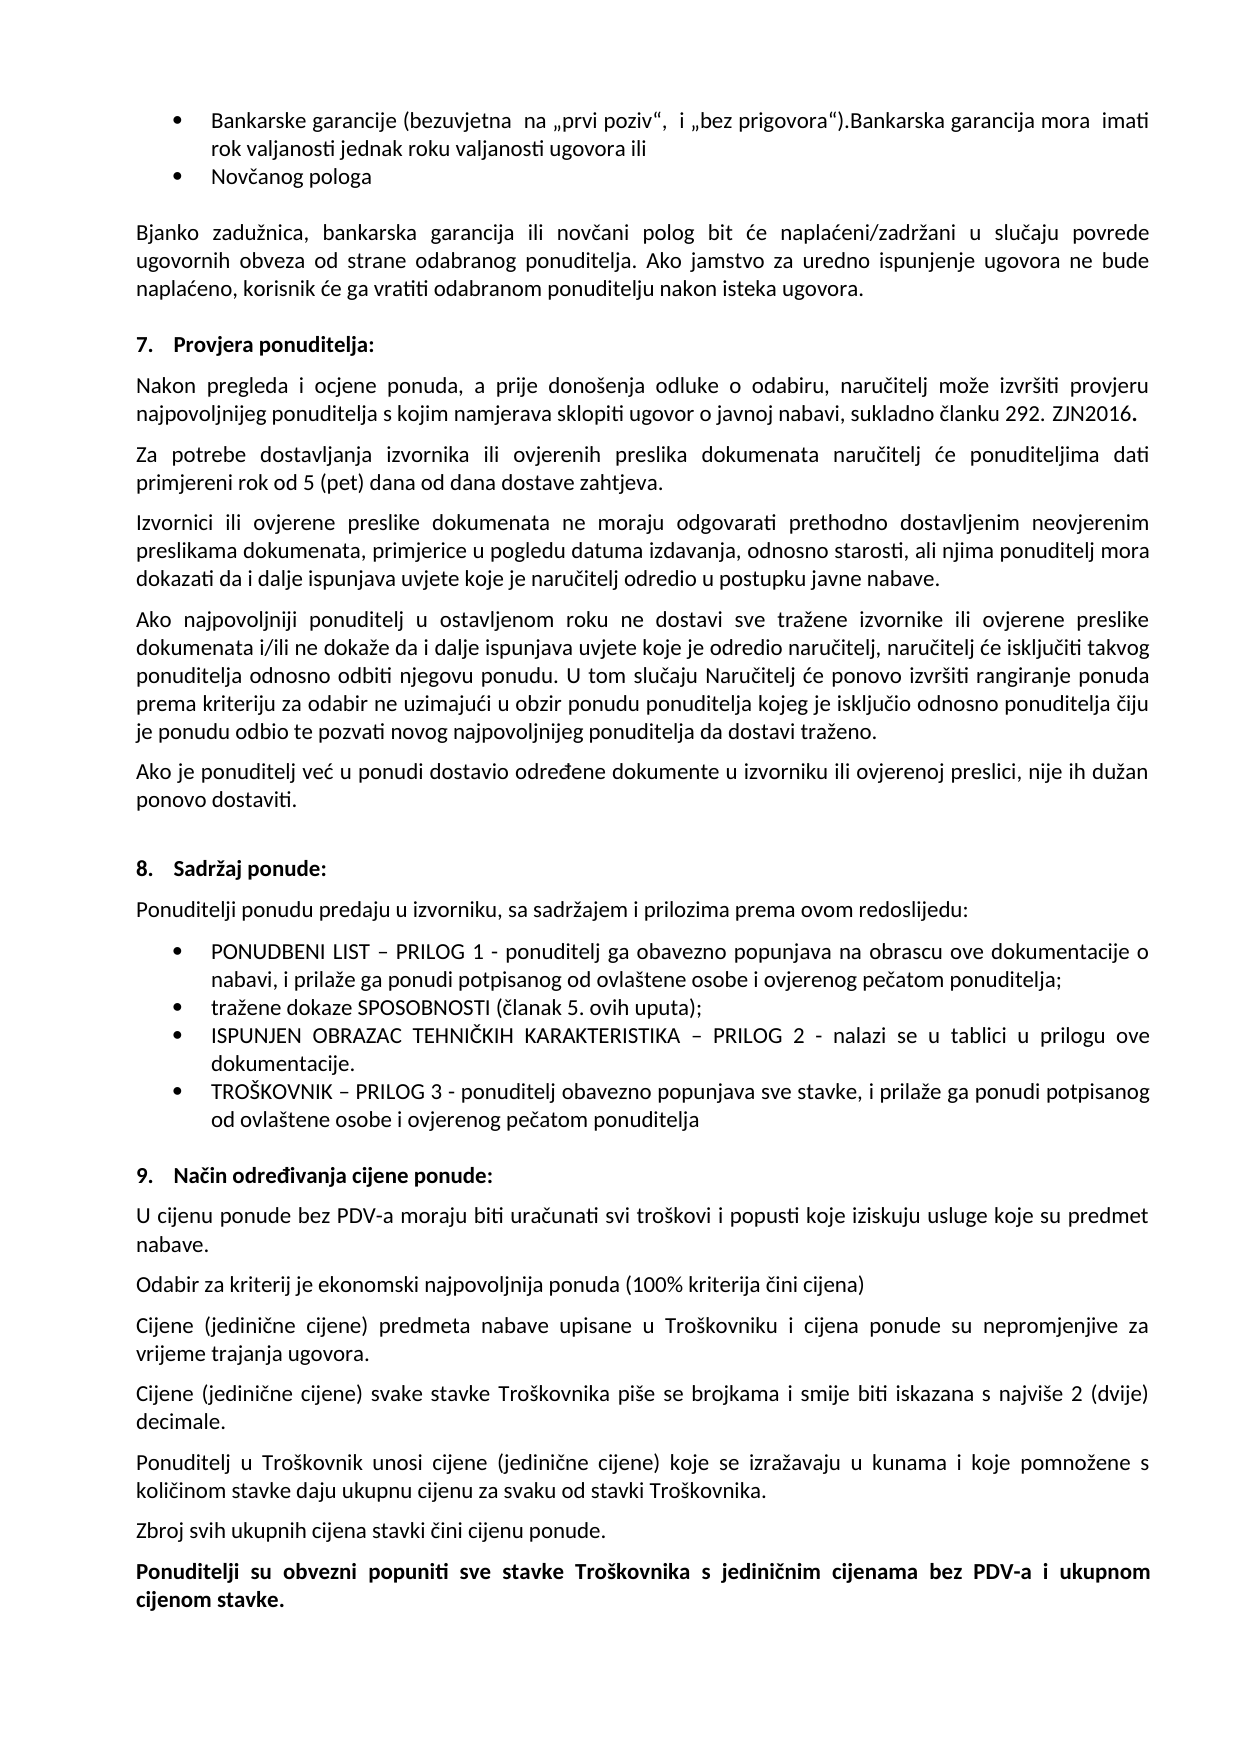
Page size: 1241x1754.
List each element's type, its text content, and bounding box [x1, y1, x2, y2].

text Izvornici ili ovjerene preslike dokumenata ne moraju odgovarati prethodno dostavljenim neovjerenim preslikama dokumenata, primjerice u pogledu datuma izdavanja, odnosno starosti, ali njima ponuditelj mora dokazati da i dalje ispunjava uvjete koje je naručitelj odredio u postupku javne nabave. [136, 508, 1152, 592]
list PONUDBENI LIST – PRILOG 1 - ponuditelj ga obavezno popunjava na obrascu ove dokumentacije o nabavi, i prilaže ga ponudi potpisanog od ovlaštene osobe i ovjerenog pečatom ponuditelja; [173, 937, 1152, 993]
text U cijenu ponude bez PDV-a moraju biti uračunati svi troškovi i popusti koje iziskuju usluge koje su predmet nabave. [136, 1202, 1152, 1258]
text Ponuditelji su obvezni popuniti sve stavke Troškovnika s jediničnim cijenama bez PDV-a i ukupnom cijenom stavke. [136, 1557, 1152, 1613]
list Provjera ponuditelja: [136, 331, 1152, 358]
text Za potrebe dostavljanja izvornika ili ovjerenih preslika dokumenata naručitelj će ponuditeljima dati primjereni rok od 5 (pet) dana od dana dostave zahtjeva. [136, 440, 1152, 496]
text Ponuditelji ponudu predaju u izvorniku, sa sadržajem i prilozima prema ovom redoslijedu: [136, 895, 1152, 923]
list ISPUNJEN OBRAZAC TEHNIČKIH KARAKTERISTIKA – PRILOG 2 - nalazi se u tablici u prilogu ove dokumentacije. [173, 1021, 1152, 1077]
text Odabir za kriterij je ekonomski najpovoljnija ponuda (100% kriterija čini cijena) [136, 1270, 1152, 1298]
text Cijene (jedinične cijene) svake stavke Troškovnika piše se brojkama i smije biti iskazana s najviše 2 (dvije) decimale. [136, 1379, 1152, 1435]
text Ako je ponuditelj već u ponudi dostavio određene dokumente u izvorniku ili ovjerenoj preslici, nije ih dužan ponovo dostaviti. [136, 757, 1152, 813]
list Sadržaj ponude: [136, 854, 1152, 882]
text Ponuditelj u Troškovnik unosi cijene (jedinične cijene) koje se izražavaju u kunama i koje pomnožene s količinom stavke daju ukupnu cijenu za svaku od stavki Troškovnika. [136, 1448, 1152, 1504]
list Novčanog pologa [173, 162, 1152, 190]
list Bankarske garancije (bezuvjetna na „prvi poziv“, i „bez prigovora“).Bankarska garancija mora imati rok valjanosti jednak roku valjanosti ugovora ili [173, 106, 1152, 162]
text Nakon pregleda i ocjene ponuda, a prije donošenja odluke o odabiru, naručitelj može izvršiti provjeru najpovoljnijeg ponuditelja s kojim namjerava sklopiti ugovor o javnoj nabavi, sukladno članku 292. ZJN2016. [136, 371, 1152, 427]
list TROŠKOVNIK – PRILOG 3 - ponuditelj obavezno popunjava sve stavke, i prilaže ga ponudi potpisanog od ovlaštene osobe i ovjerenog pečatom ponuditelja [173, 1077, 1152, 1133]
text Bjanko zadužnica, bankarska garancija ili novčani polog bit će naplaćeni/zadržani u slučaju povrede ugovornih obveza od strane odabranog ponuditelja. Ako jamstvo za uredno ispunjenje ugovora ne bude naplaćeno, korisnik će ga vratiti odabranom ponuditelju nakon isteka ugovora. [136, 218, 1152, 302]
text Cijene (jedinične cijene) predmeta nabave upisane u Troškovniku i cijena ponude su nepromjenjive za vrijeme trajanja ugovora. [136, 1311, 1152, 1367]
list Način određivanja cijene ponude: [136, 1161, 1152, 1189]
text Ako najpovoljniji ponuditelj u ostavljenom roku ne dostavi sve tražene izvornike ili ovjerene preslike dokumenata i/ili ne dokaže da i dalje ispunjava uvjete koje je odredio naručitelj, naručitelj će isključiti takvog ponuditelja odnosno odbiti njegovu ponudu. U tom slučaju Naručitelj će ponovo izvršiti rangiranje ponuda prema kriteriju za odabir ne uzimajući u obzir ponudu ponuditelja kojeg je isključio odnosno ponuditelja čiju je ponudu odbio te pozvati novog najpovoljnijeg ponuditelja da dostavi traženo. [136, 605, 1152, 745]
text Zbroj svih ukupnih cijena stavki čini cijenu ponude. [136, 1516, 1152, 1544]
list tražene dokaze SPOSOBNOSTI (članak 5. ovih uputa); [173, 993, 1152, 1021]
